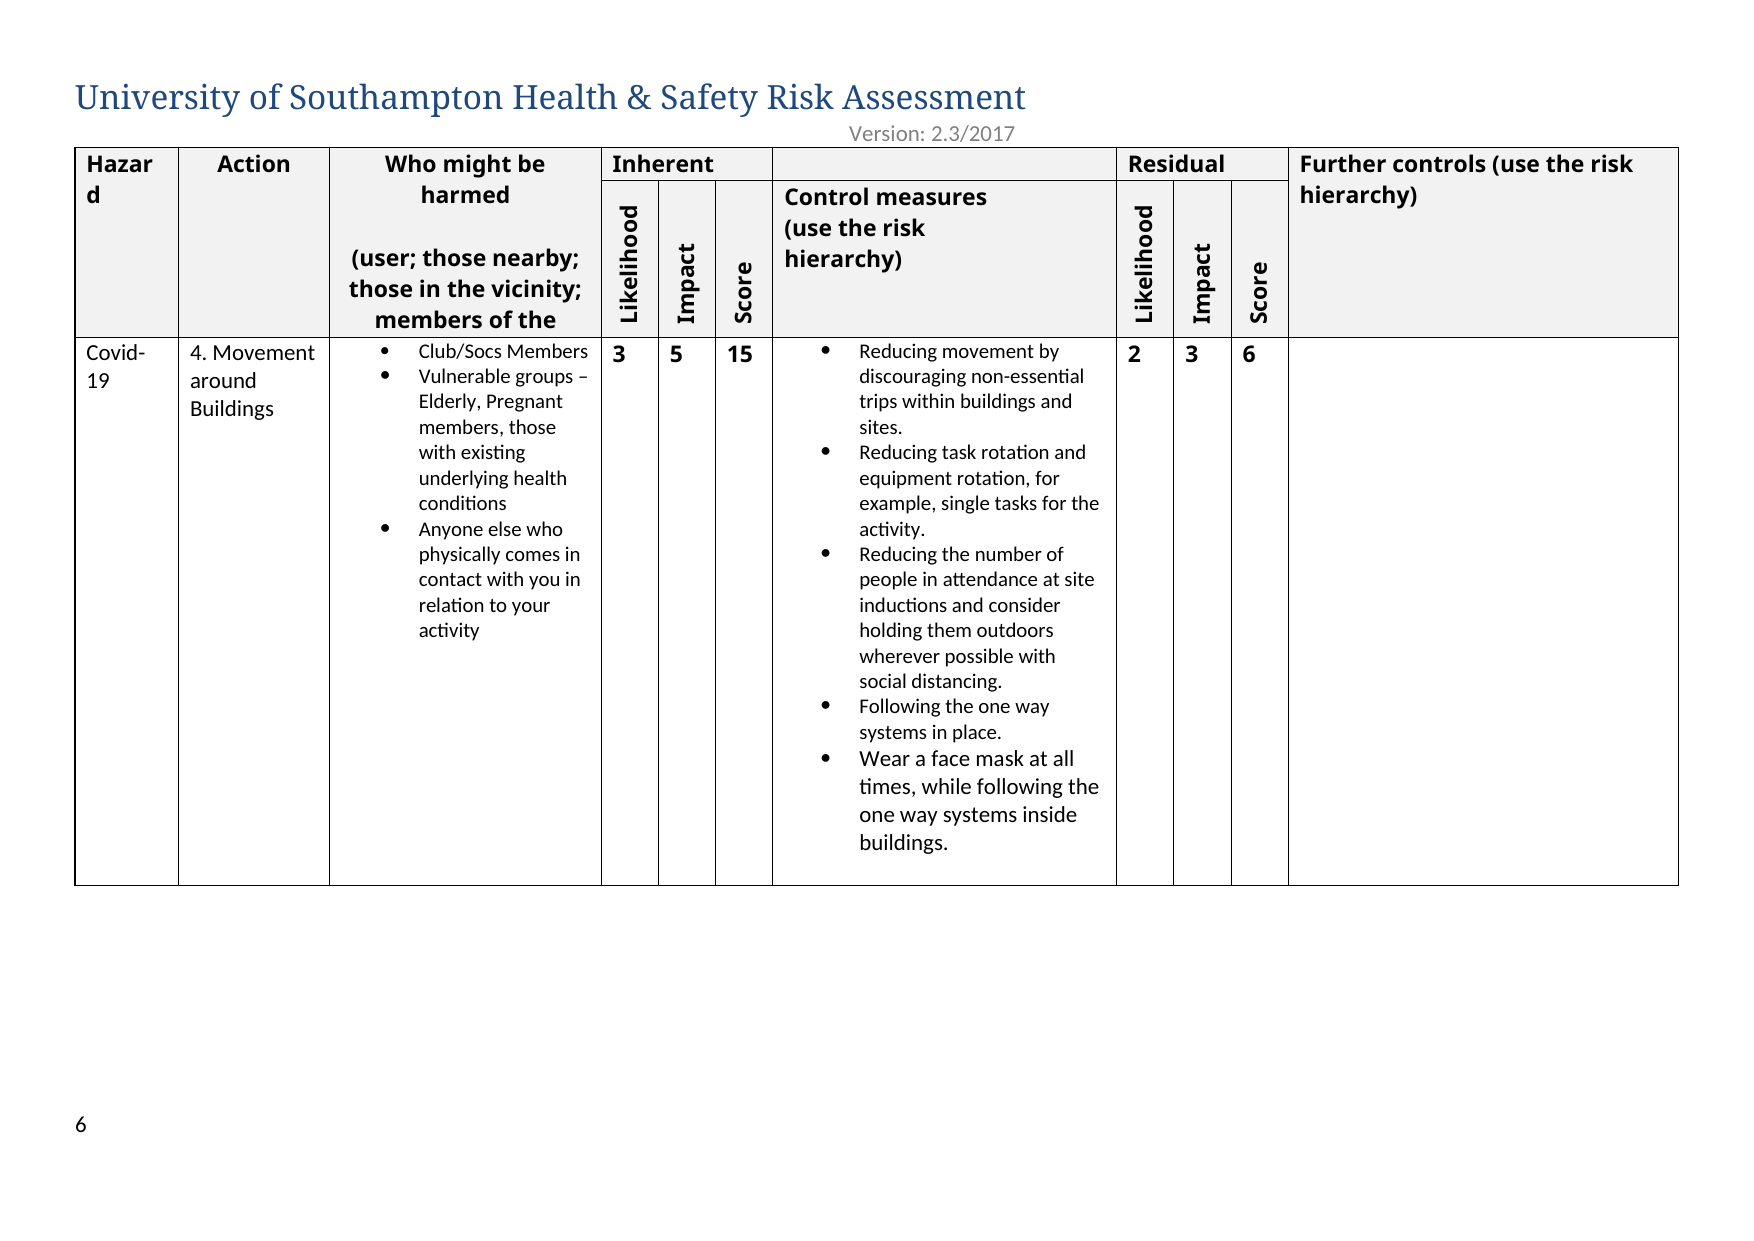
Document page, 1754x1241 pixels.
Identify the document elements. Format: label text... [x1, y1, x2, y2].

table_cell Control measures (use the risk hierarchy) [773, 181, 1116, 337]
table_cell 2 [1117, 338, 1173, 884]
table_cell Likelihood [602, 181, 658, 337]
table_header Further controls (use the risk hierarchy) [1289, 148, 1678, 337]
table_cell Impact [659, 181, 715, 337]
table_cell Reducing movement by discouraging non-essential trips within buildings and sites. Reducing task rotation and equipment rotation, for example, single tasks for the activity. Reducing the number of people in attendance at site inductions and consider holding them outdoors wherever possible with social distancing. Following the one way systems in place. Wear a face mask at all times, while following the one way systems inside buildings. [773, 338, 1116, 884]
table_cell 5 [659, 338, 715, 884]
table_cell Score [1232, 181, 1288, 337]
table_cell 4. Movement around Buildings [179, 338, 329, 884]
table_header Hazard [76, 148, 178, 337]
table_header Action [179, 148, 329, 337]
table_header Residual [1117, 148, 1288, 179]
table_header Inherent [602, 148, 772, 179]
table_header Who might be harmed (user; those nearby; those in the vicinity; members of the public) [330, 148, 601, 337]
table_cell 3 [1174, 338, 1231, 884]
table_cell 15 [716, 338, 772, 884]
table_cell 3 [602, 338, 658, 884]
table_cell Score [716, 181, 772, 337]
table_cell 6 [1232, 338, 1288, 884]
table_header [773, 148, 1116, 179]
table_cell [1289, 338, 1678, 884]
table_cell Impact [1174, 181, 1231, 337]
table_cell Likelihood [1117, 181, 1173, 337]
table_cell Covid-19 [76, 338, 178, 884]
